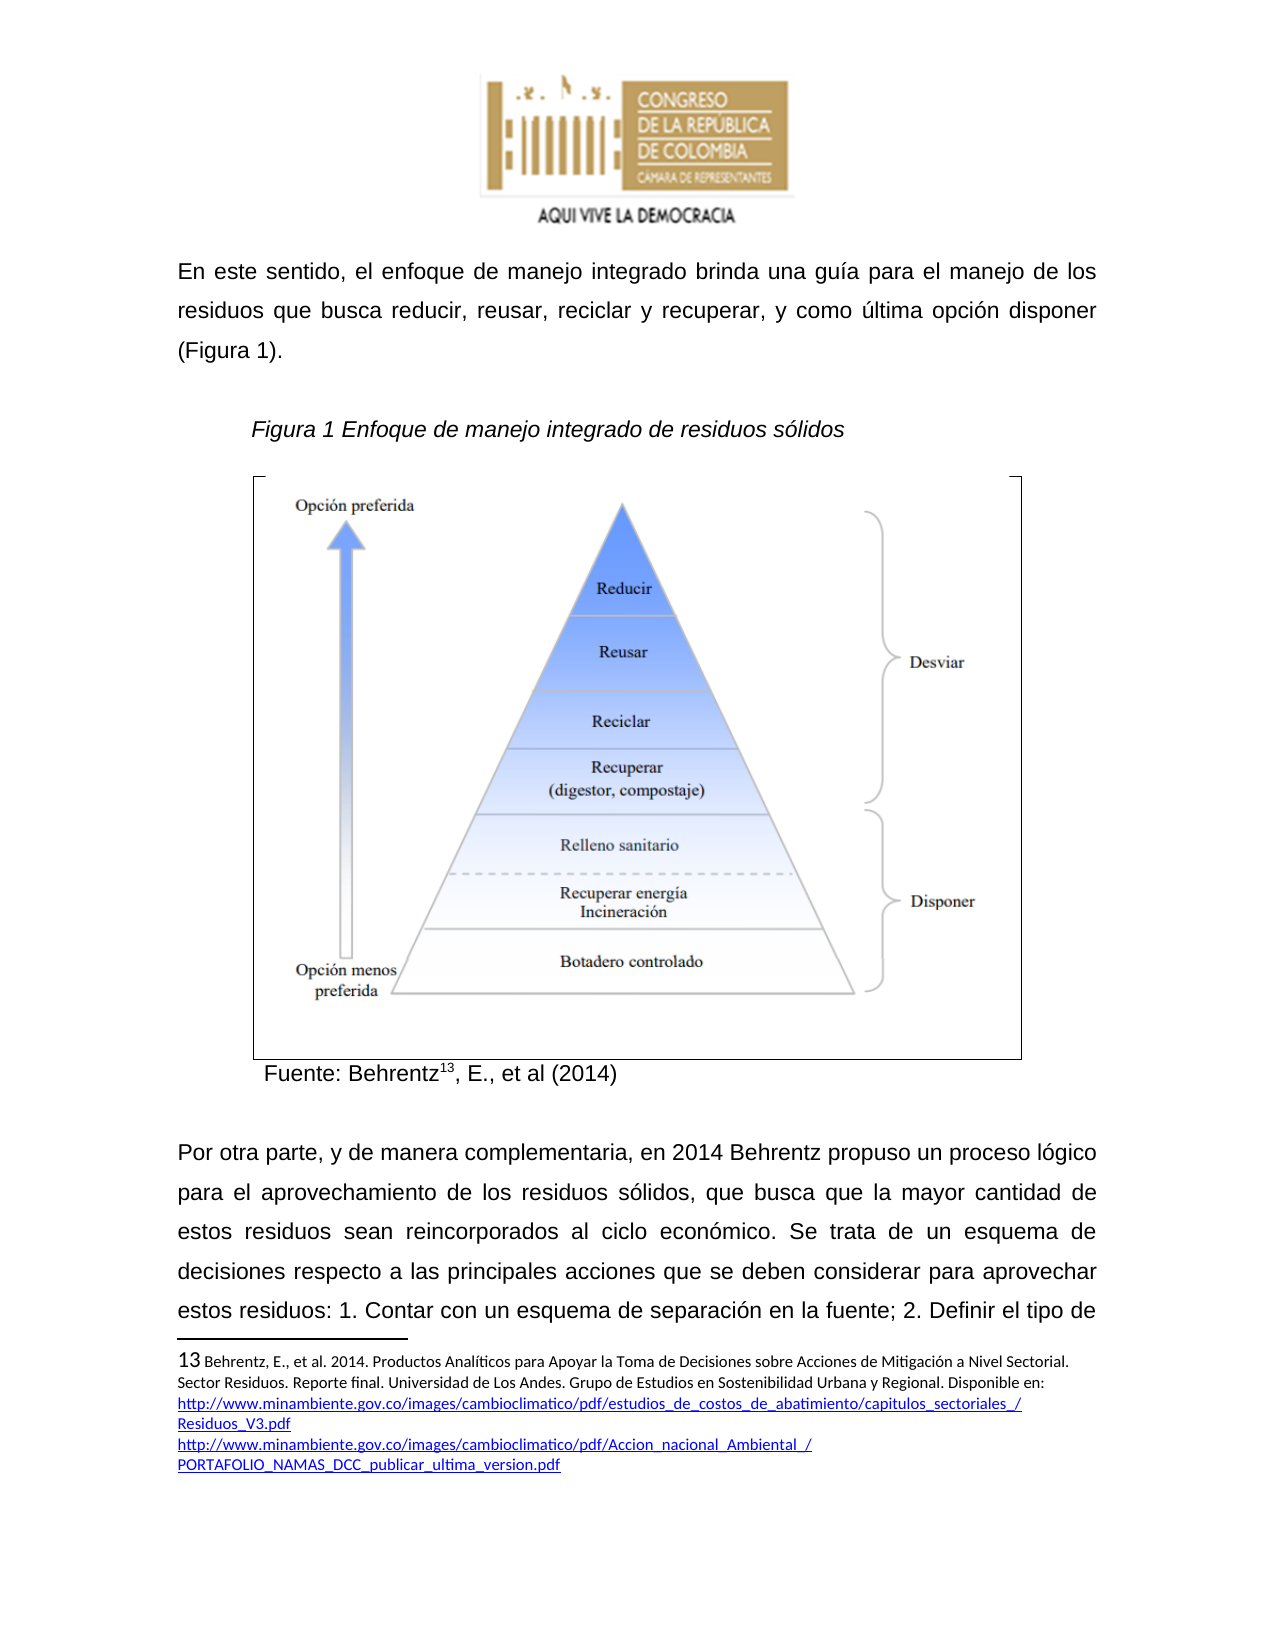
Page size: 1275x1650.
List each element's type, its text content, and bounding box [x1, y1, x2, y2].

table_header [254, 477, 1021, 1059]
text Fuente: Behrentz, E., et al (2014) [251, 1060, 1098, 1087]
text En este sentido, el enfoque de manejo integrado brinda una guía para el manejo de los residuos que busca reducir, reusar, reciclar y recuperar, y como última opción disponer (Figura 1). [177, 258, 1098, 363]
picture [479, 73, 796, 229]
picture [265, 476, 1010, 1026]
text Figura 1 Enfoque de manejo integrado de residuos sólidos [251, 416, 1098, 442]
